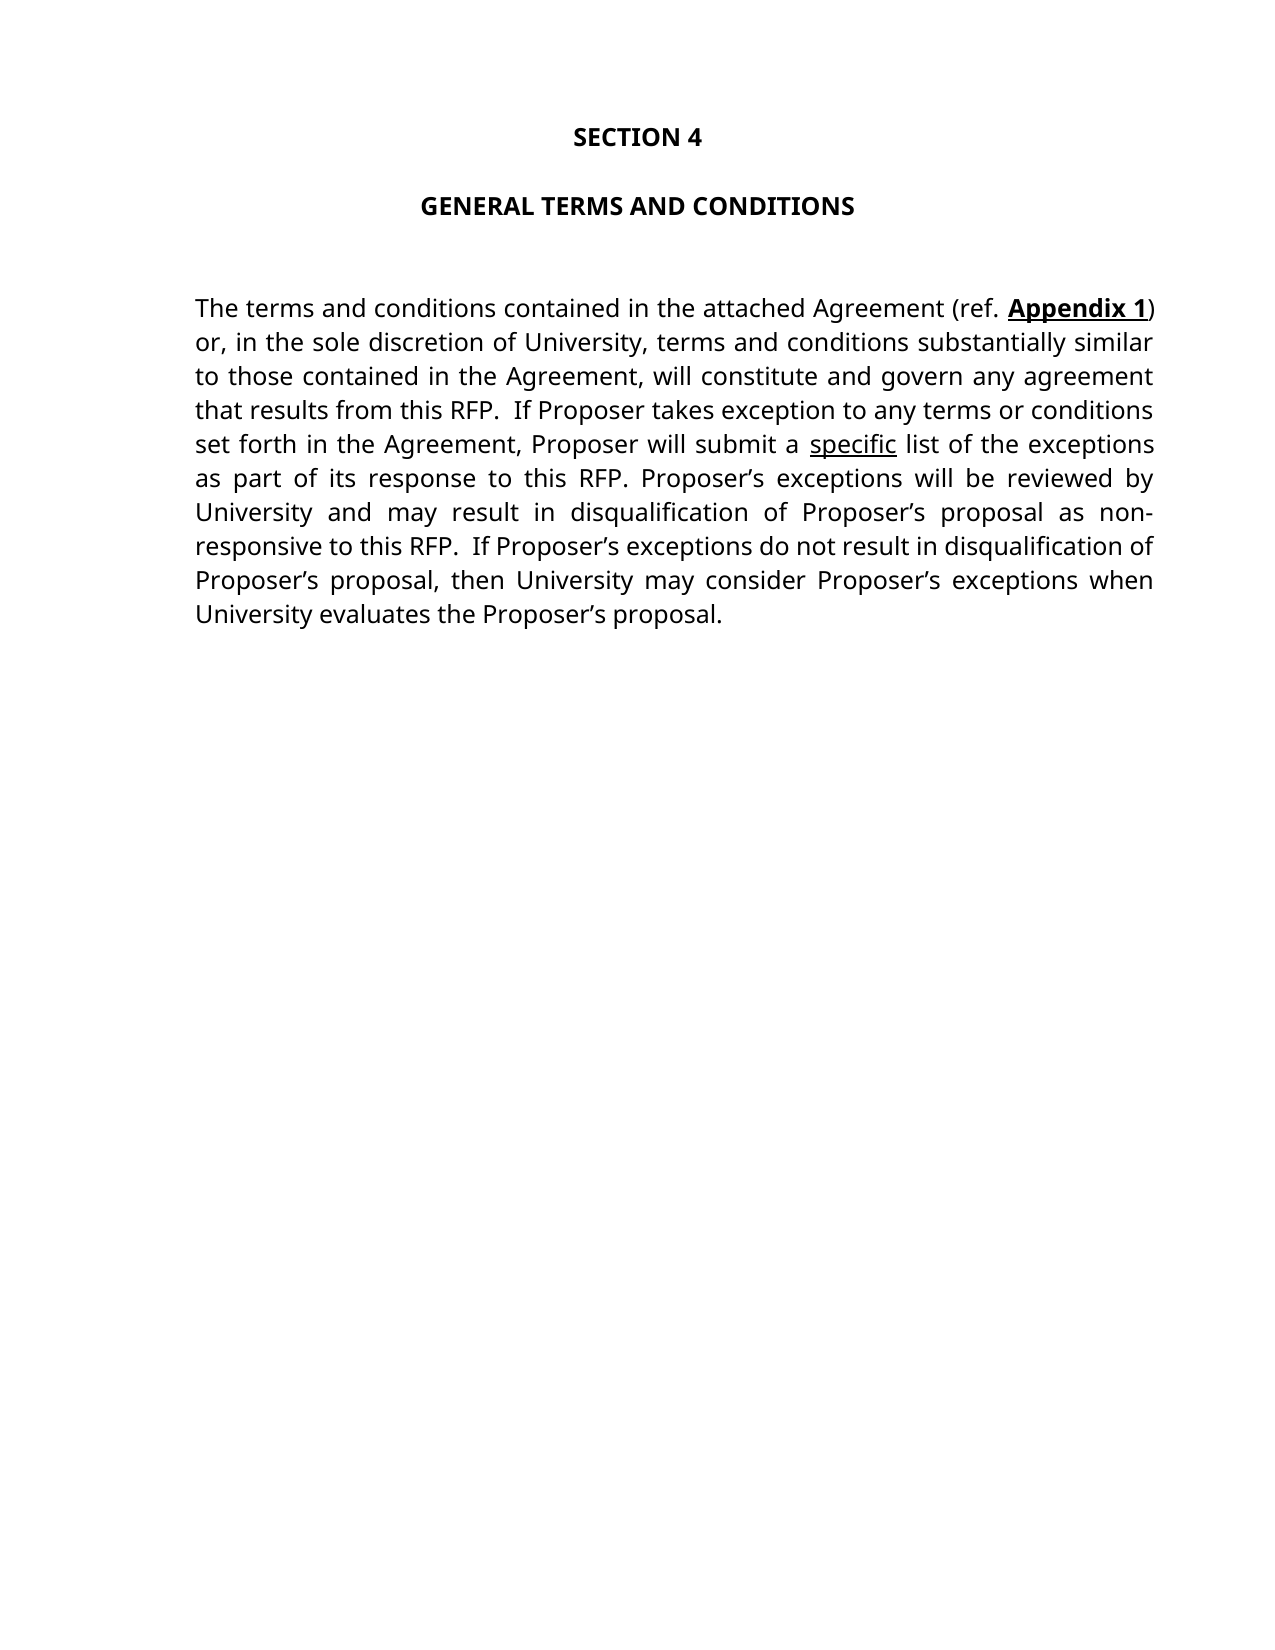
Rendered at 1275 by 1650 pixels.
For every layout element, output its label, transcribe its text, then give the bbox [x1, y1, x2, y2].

subtitle GENERAL TERMS AND CONDITIONS [120, 188, 1155, 222]
subtitle SECTION 4 [120, 120, 1155, 154]
text The terms and conditions contained in the attached Agreement (ref. Appendix 1) or, in the sole discretion of University, terms and conditions substantially similar to those contained in the Agreement, will constitute and govern any agreement that results from this RFP. If Proposer takes exception to any terms or conditions set forth in the Agreement, Proposer will submit a specific list of the exceptions as part of its response to this RFP. Proposer’s exceptions will be reviewed by University and may result in disqualification of Proposer’s proposal as non-responsive to this RFP. If Proposer’s exceptions do not result in disqualification of Proposer’s proposal, then University may consider Proposer’s exceptions when University evaluates the Proposer’s proposal. [195, 290, 1155, 631]
